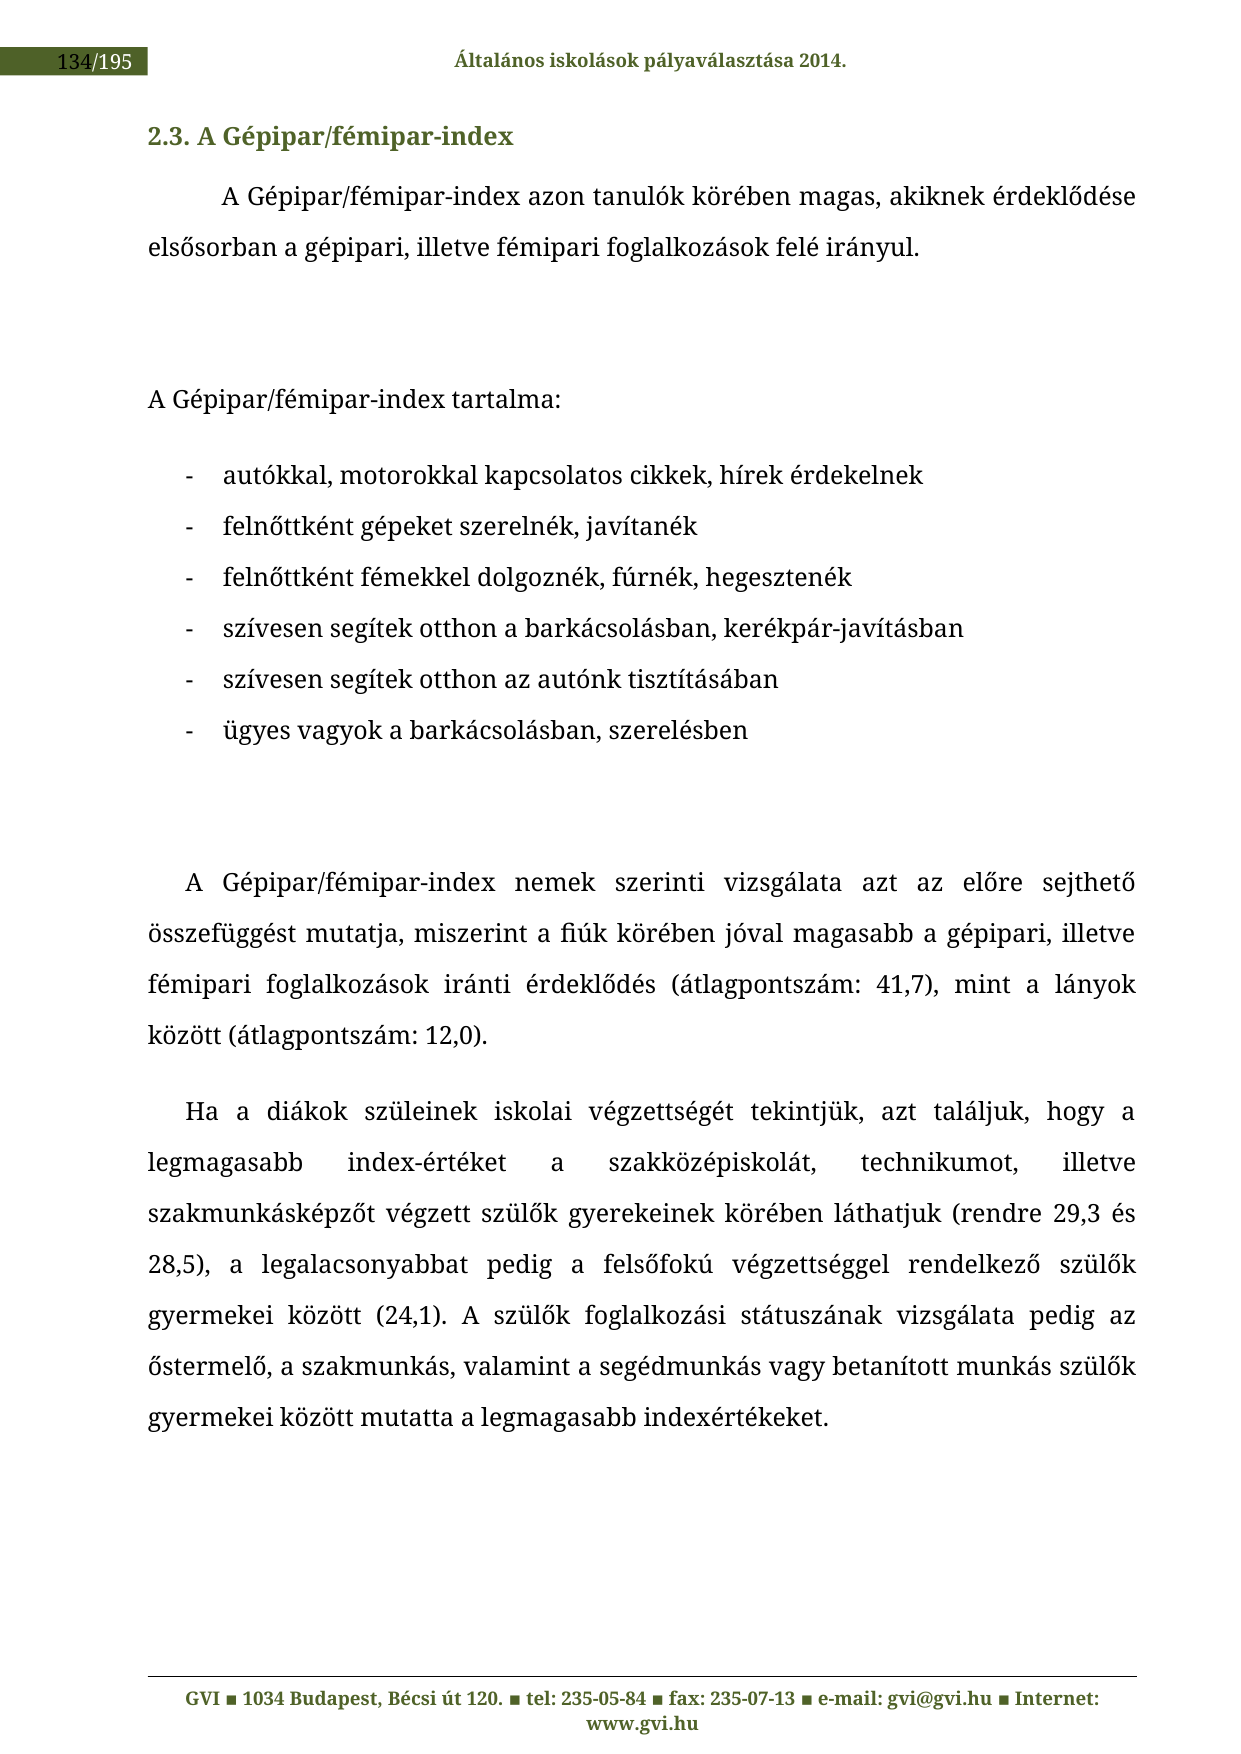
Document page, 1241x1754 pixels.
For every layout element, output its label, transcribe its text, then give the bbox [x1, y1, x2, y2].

list szívesen segítek otthon az autónk tisztításában [185, 661, 1137, 696]
list szívesen segítek otthon a barkácsolásban, kerékpár-javításban [185, 610, 1137, 644]
text A Gépipar/fémipar-index azon tanulók körében magas, akiknek érdeklődése elsősorban a gépipari, illetve fémipari foglalkozások felé irányul. [148, 178, 1137, 263]
list felnőttként fémekkel dolgoznék, fúrnék, hegesztenék [185, 559, 1137, 593]
text A Gépipar/fémipar-index tartalma: [148, 381, 1137, 415]
list autókkal, motorokkal kapcsolatos cikkek, hírek érdekelnek [185, 457, 1137, 491]
list felnőttként gépeket szerelnék, javítanék [185, 508, 1137, 542]
text A Gépipar/fémipar-index nemek szerinti vizsgálata azt az előre sejthető összefüggést mutatja, miszerint a fiúk körében jóval magasabb a gépipari, illetve fémipari foglalkozások iránti érdeklődés (átlagpontszám: 41,7), mint a lányok között (átlagpontszám: 12,0). [148, 864, 1137, 1052]
text Ha a diákok szüleinek iskolai végzettségét tekintjük, azt találjuk, hogy a legmagasabb index-értéket a szakközépiskolát, technikumot, illetve szakmunkásképzőt végzett szülők gyerekeinek körében láthatjuk (rendre 29,3 és 28,5), a legalacsonyabbat pedig a felsőfokú végzettséggel rendelkező szülők gyermekei között (24,1). A szülők foglalkozási státuszának vizsgálata pedig az őstermelő, a szakmunkás, valamint a segédmunkás vagy betanított munkás szülők gyermekei között mutatta a legmagasabb indexértékeket. [148, 1094, 1137, 1434]
text 2.3. A Gépipar/fémipar-index [148, 118, 1137, 152]
list ügyes vagyok a barkácsolásban, szerelésben [185, 712, 1137, 747]
